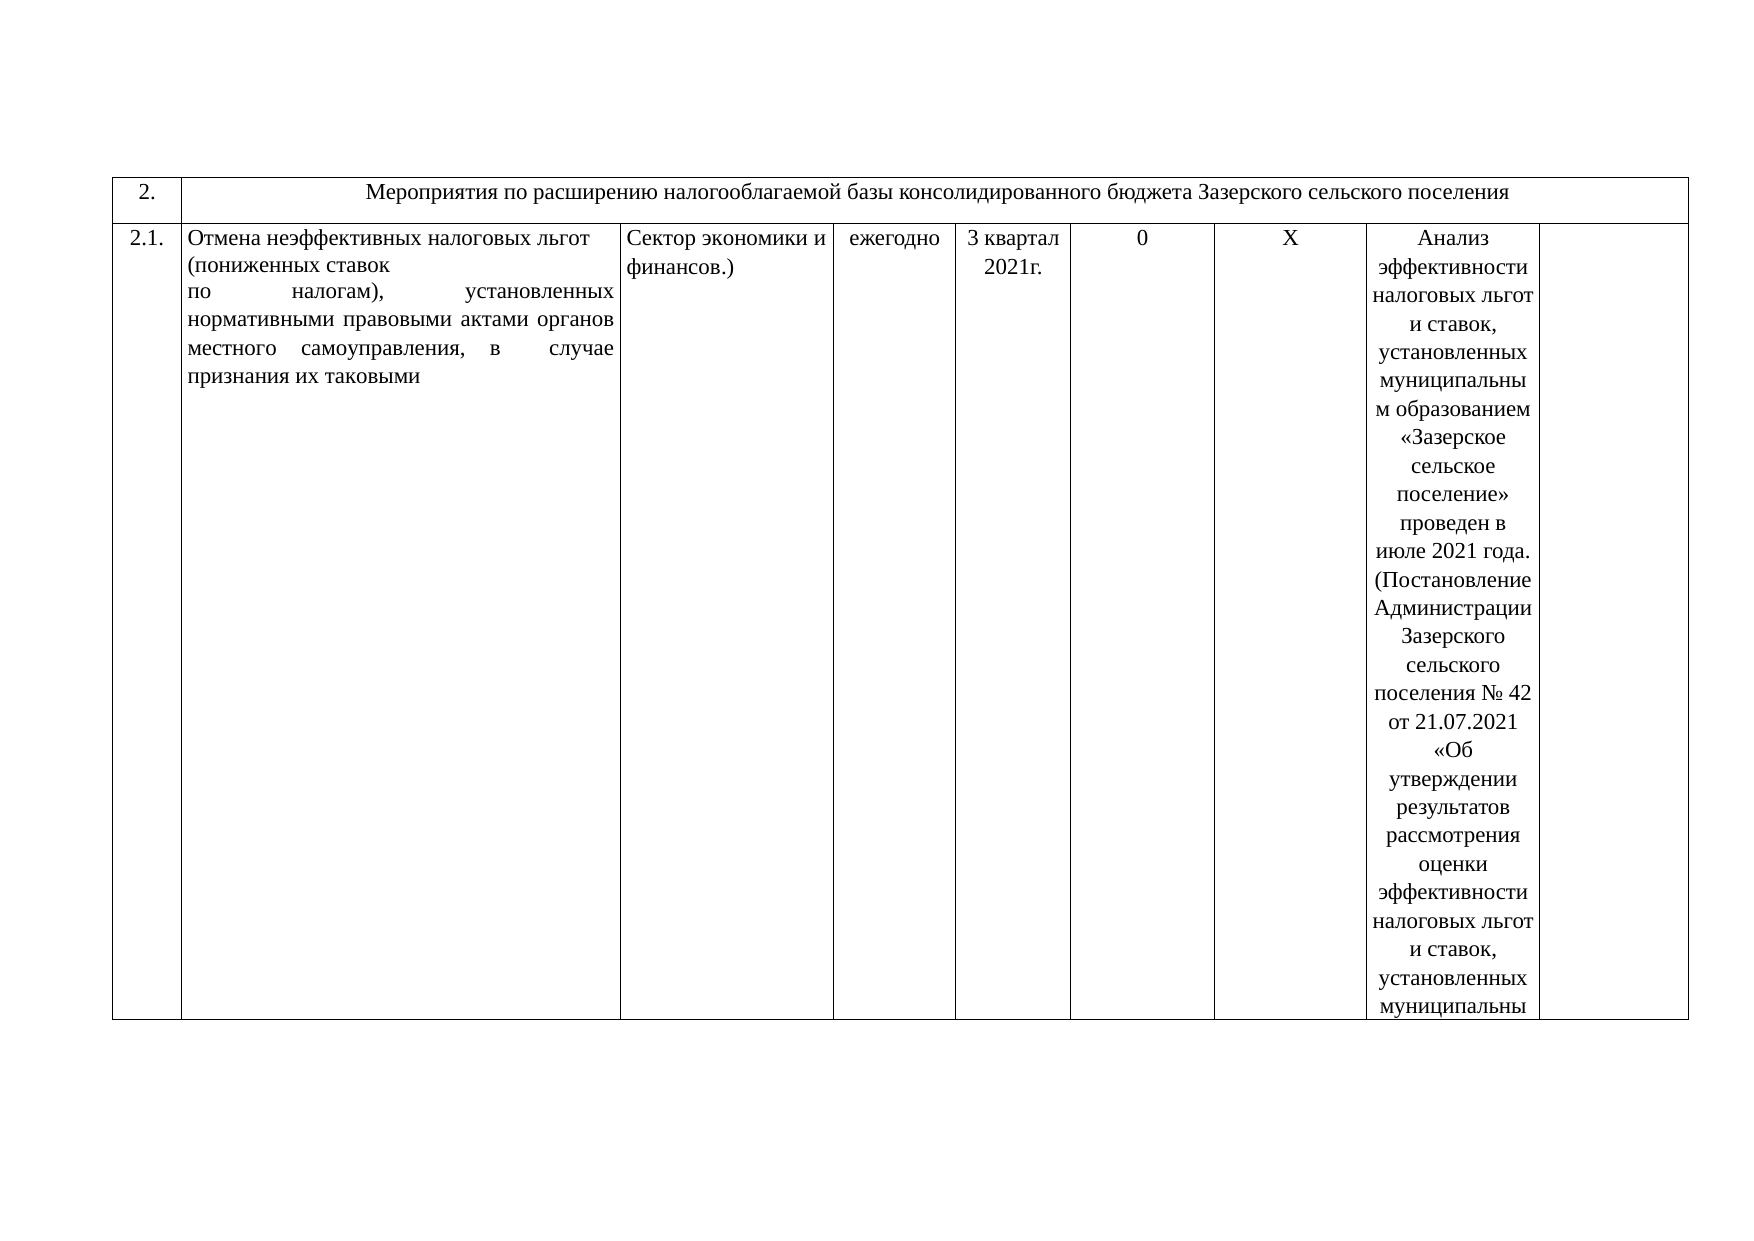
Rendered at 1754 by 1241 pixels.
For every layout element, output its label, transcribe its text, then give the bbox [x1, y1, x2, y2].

table_cell Мероприятия по расширению налогооблагаемой базы консолидированного бюджета Зазерского сельского поселения [182, 178, 1688, 223]
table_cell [182, 224, 620, 1018]
table_cell 2.1. [113, 224, 181, 1018]
table_cell 0 [1071, 224, 1214, 1018]
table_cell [621, 224, 833, 1018]
table_cell Х [1215, 224, 1366, 1018]
table_cell 2. [113, 178, 181, 223]
table_cell 3 квартал 2021г. [956, 224, 1070, 1018]
table_cell ежегодно [834, 224, 955, 1018]
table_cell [1367, 224, 1539, 1018]
table_cell [1540, 224, 1688, 1018]
